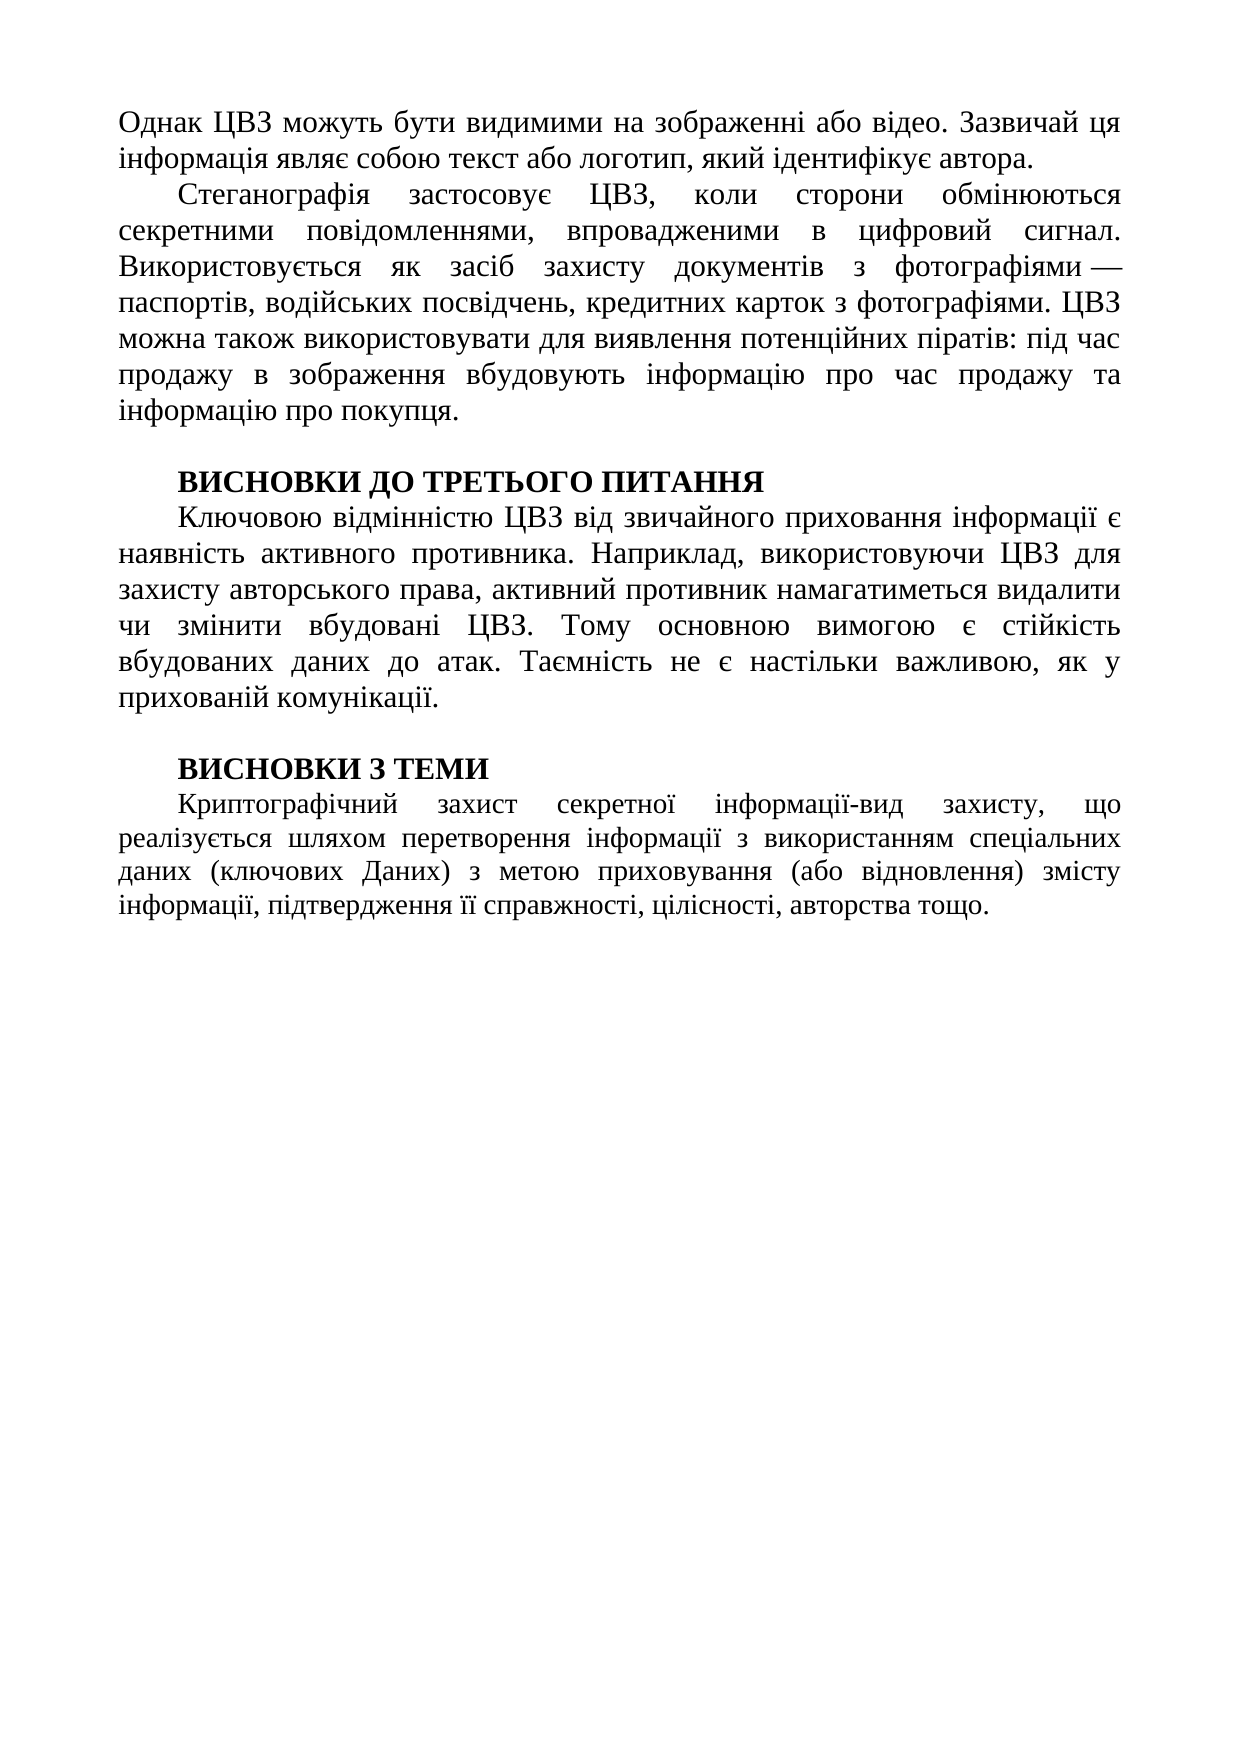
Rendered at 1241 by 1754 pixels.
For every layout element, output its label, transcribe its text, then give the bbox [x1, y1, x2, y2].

text ВИСНОВКИ ДО ТРЕТЬОГО ПИТАННЯ [118, 463, 1122, 499]
text Стеганографія застосовує ЦВЗ, коли сторони обмінюються секретними повідомленнями, впровадженими в цифровий сигнал. Використовується як засіб захисту документів з фотографіями — паспортів, водійських посвідчень, кредитних карток з фотографіями. ЦВЗ можна також використовувати для виявлення потенційних піратів: під час продажу в зображення вбудовують інформацію про час продажу та інформацію про покупця. [118, 175, 1122, 427]
text Ключовою відмінністю ЦВЗ від звичайного приховання інформації є наявність активного противника. Наприклад, використовуючи ЦВЗ для захисту авторського права, активний противник намагатиметься видалити чи змінити вбудовані ЦВЗ. Тому основною вимогою є стійкість вбудованих даних до атак. Таємність не є настільки важливою, як у прихованій комунікації. [118, 499, 1122, 714]
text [118, 103, 1122, 175]
text Криптографічний захист секретної інформації-вид захисту, що реалізується шляхом перетворення інформації з використанням спеціальних даних (ключових Даних) з метою приховування (або відновлення) змісту інформації, підтвердження її справжності, цілісності, авторства тощо. [118, 786, 1122, 920]
text ВИСНОВКИ З ТЕМИ [118, 750, 1122, 786]
